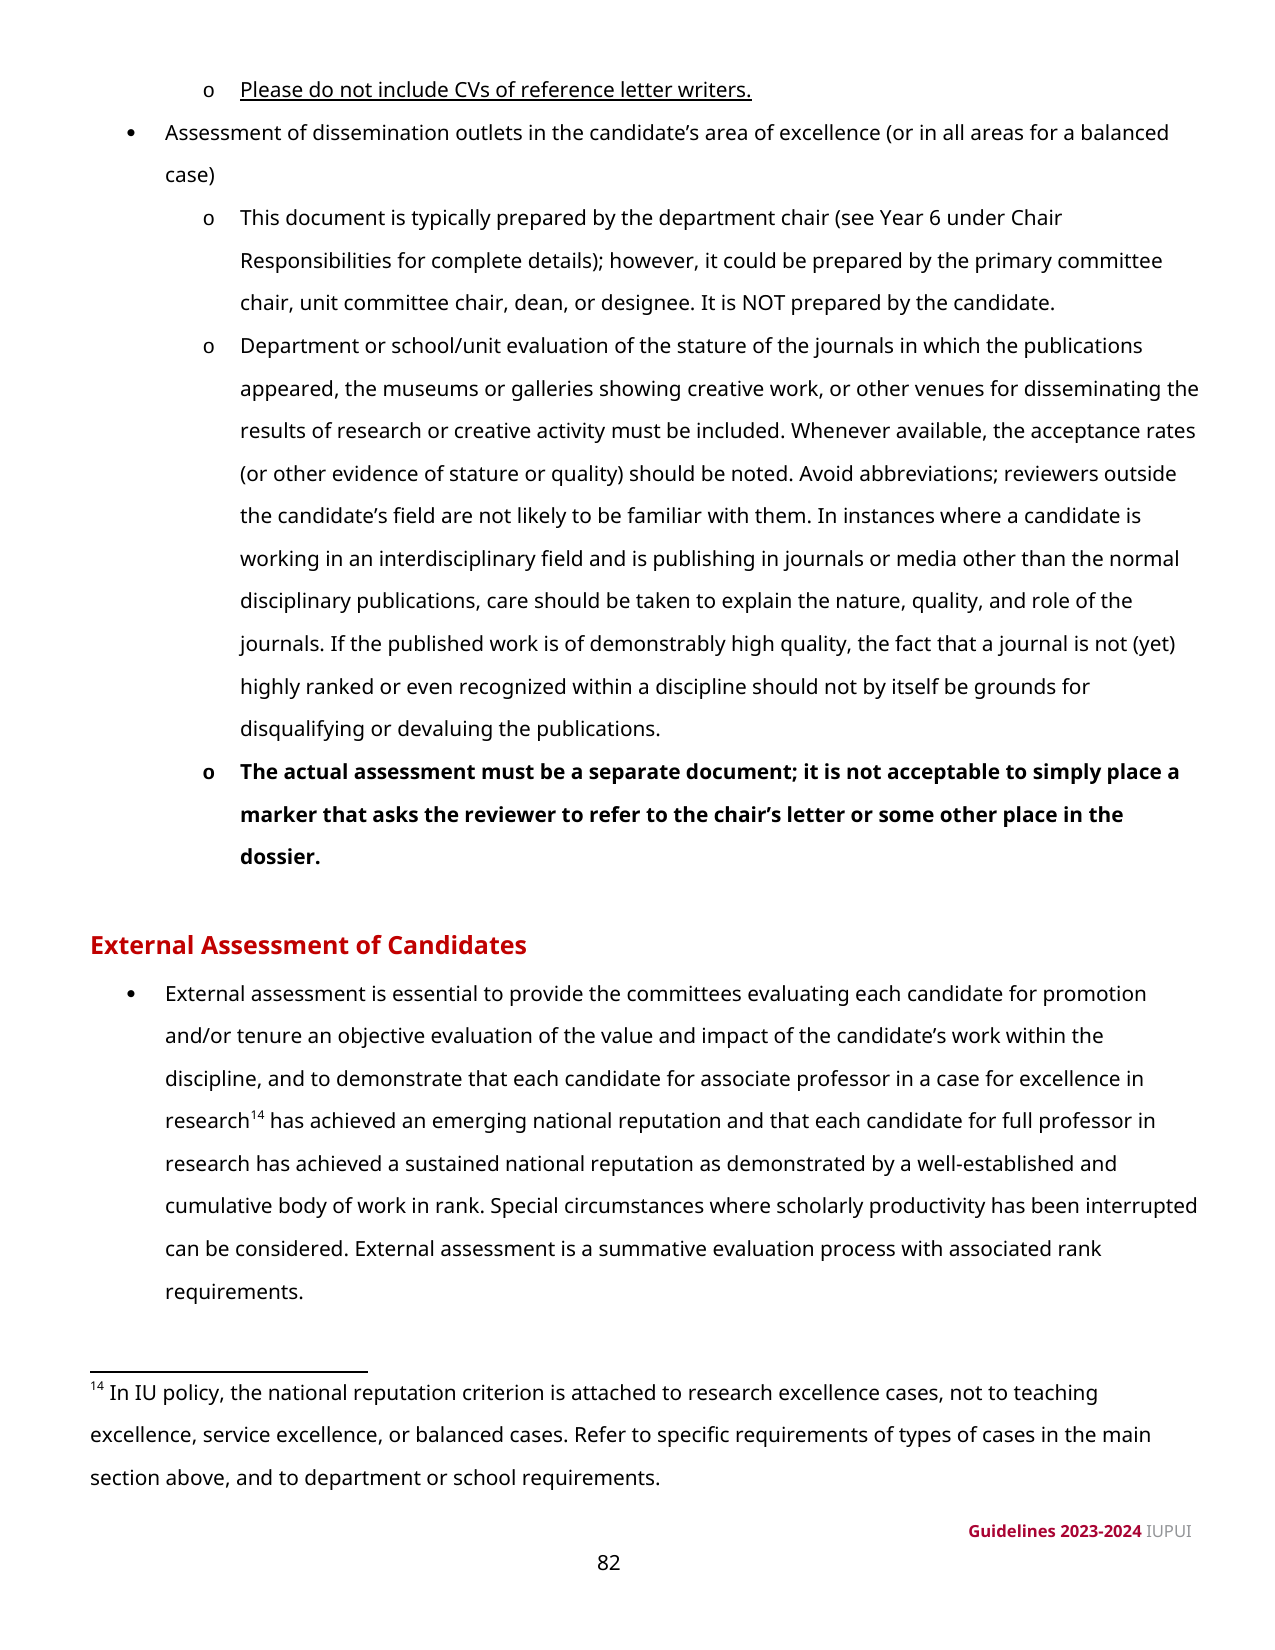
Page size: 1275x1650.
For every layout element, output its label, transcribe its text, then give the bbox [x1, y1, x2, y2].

list Please do not include CVs of reference letter writers. [202, 75, 1200, 103]
list Assessment of dissemination outlets in the candidate’s area of excellence (or in all areas for a balanced case) [127, 118, 1200, 189]
subtitle External Assessment of Candidates [90, 928, 1200, 962]
list Department or school/unit evaluation of the stature of the journals in which the publications appeared, the museums or galleries showing creative work, or other venues for disseminating the results of research or creative activity must be included. Whenever available, the acceptance rates (or other evidence of stature or quality) should be noted. Avoid abbreviations; reviewers outside the candidate’s field are not likely to be familiar with them. In instances where a candidate is working in an interdisciplinary field and is publishing in journals or media other than the normal disciplinary publications, care should be taken to explain the nature, quality, and role of the journals. If the published work is of demonstrably high quality, the fact that a journal is not (yet) highly ranked or even recognized within a discipline should not by itself be grounds for disqualifying or devaluing the publications. [202, 331, 1200, 743]
list This document is typically prepared by the department chair (see Year 6 under Chair Responsibilities for complete details); however, it could be prepared by the primary committee chair, unit committee chair, dean, or designee. It is NOT prepared by the candidate. [202, 203, 1200, 317]
list External assessment is essential to provide the committees evaluating each candidate for promotion and/or tenure an objective evaluation of the value and impact of the candidate’s work within the discipline, and to demonstrate that each candidate for associate professor in a case for excellence in research has achieved an emerging national reputation and that each candidate for full professor in research has achieved a sustained national reputation as demonstrated by a well-established and cumulative body of work in rank. Special circumstances where scholarly productivity has been interrupted can be considered. External assessment is a summative evaluation process with associated rank requirements. [127, 979, 1200, 1305]
list The actual assessment must be a separate document; it is not acceptable to simply place a marker that asks the reviewer to refer to the chair’s letter or some other place in the dossier. [202, 757, 1200, 871]
